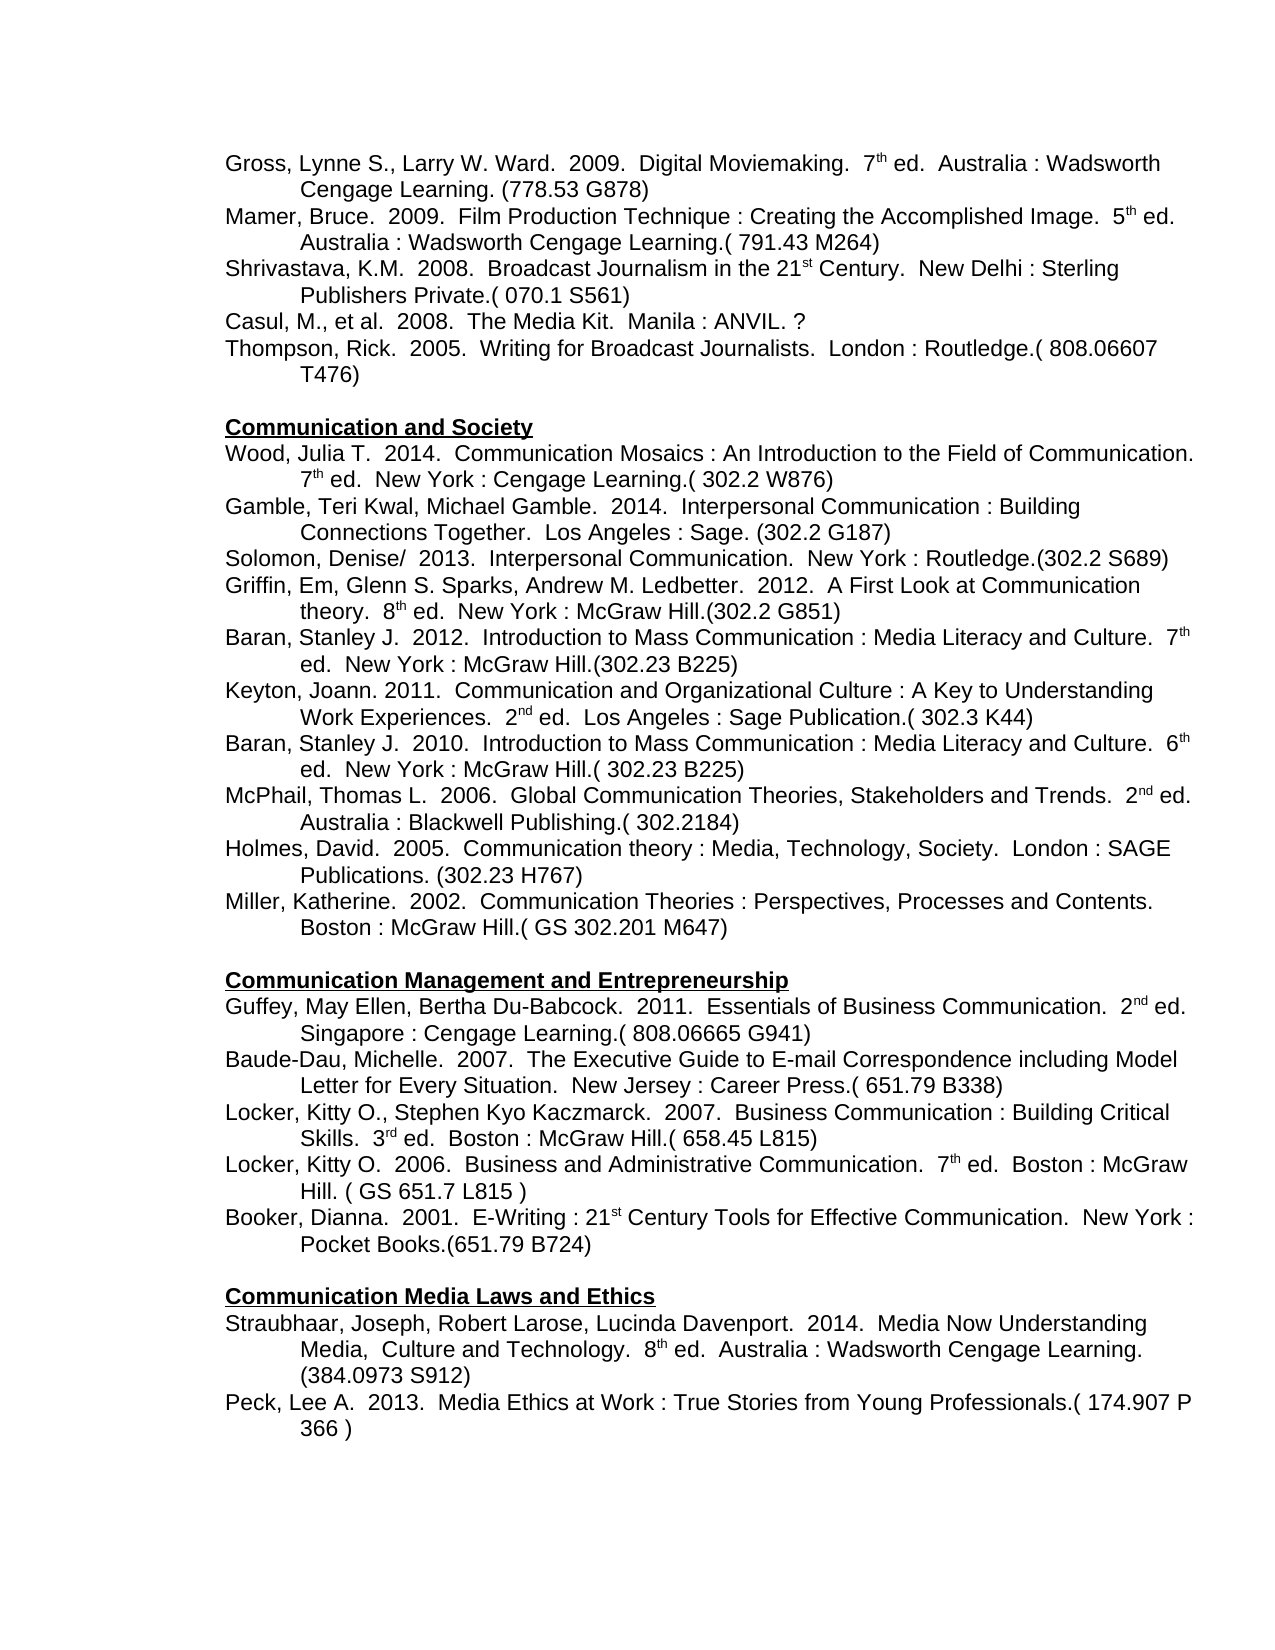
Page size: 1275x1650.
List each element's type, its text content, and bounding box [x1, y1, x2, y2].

text Gamble, Teri Kwal, Michael Gamble. 2014. Interpersonal Communication : Building Connections Together. Los Angeles : Sage. (302.2 G187) [225, 493, 1200, 545]
text Communication Management and Entrepreneurship [225, 967, 1200, 993]
text Locker, Kitty O. 2006. Business and Administrative Communication. 7th ed. Boston : McGraw Hill. ( GS 651.7 L815 ) [225, 1151, 1200, 1204]
text Thompson, Rick. 2005. Writing for Broadcast Journalists. London : Routledge.( 808.06607 T476) [225, 334, 1200, 387]
text Miller, Katherine. 2002. Communication Theories : Perspectives, Processes and Contents. Boston : McGraw Hill.( GS 302.201 M647) [225, 888, 1200, 941]
text Wood, Julia T. 2014. Communication Mosaics : An Introduction to the Field of Communication. 7th ed. New York : Cengage Learning.( 302.2 W876) [225, 440, 1200, 493]
text Communication and Society [225, 413, 1200, 440]
text Booker, Dianna. 2001. E-Writing : 21st Century Tools for Effective Communication. New York : Pocket Books.(651.79 B724) [225, 1204, 1200, 1257]
text Locker, Kitty O., Stephen Kyo Kaczmarck. 2007. Business Communication : Building Critical Skills. 3rd ed. Boston : McGraw Hill.( 658.45 L815) [225, 1099, 1200, 1151]
text Casul, M., et al. 2008. The Media Kit. Manila : ANVIL. ? [225, 308, 1200, 334]
text Baran, Stanley J. 2012. Introduction to Mass Communication : Media Literacy and Culture. 7th ed. New York : McGraw Hill.(302.23 B225) [225, 624, 1200, 677]
text Mamer, Bruce. 2009. Film Production Technique : Creating the Accomplished Image. 5th ed. Australia : Wadsworth Cengage Learning.( 791.43 M264) [225, 203, 1200, 255]
text Gross, Lynne S., Larry W. Ward. 2009. Digital Moviemaking. 7th ed. Australia : Wadsworth Cengage Learning. (778.53 G878) [225, 150, 1200, 203]
text Solomon, Denise/ 2013. Interpersonal Communication. New York : Routledge.(302.2 S689) [225, 545, 1200, 572]
text Peck, Lee A. 2013. Media Ethics at Work : True Stories from Young Professionals.( 174.907 P 366 ) [225, 1389, 1200, 1441]
text Baran, Stanley J. 2010. Introduction to Mass Communication : Media Literacy and Culture. 6th ed. New York : McGraw Hill.( 302.23 B225) [225, 730, 1200, 782]
text Shrivastava, K.M. 2008. Broadcast Journalism in the 21st Century. New Delhi : Sterling Publishers Private.( 070.1 S561) [225, 255, 1200, 308]
text Straubhaar, Joseph, Robert Larose, Lucinda Davenport. 2014. Media Now Understanding Media, Culture and Technology. 8th ed. Australia : Wadsworth Cengage Learning. (384.0973 S912) [225, 1309, 1200, 1389]
text Guffey, May Ellen, Bertha Du-Babcock. 2011. Essentials of Business Communication. 2nd ed. Singapore : Cengage Learning.( 808.06665 G941) [225, 993, 1200, 1046]
text Baude-Dau, Michelle. 2007. The Executive Guide to E-mail Correspondence including Model Letter for Every Situation. New Jersey : Career Press.( 651.79 B338) [225, 1046, 1200, 1099]
text Holmes, David. 2005. Communication theory : Media, Technology, Society. London : SAGE Publications. (302.23 H767) [225, 835, 1200, 888]
text Keyton, Joann. 2011. Communication and Organizational Culture : A Key to Understanding Work Experiences. 2nd ed. Los Angeles : Sage Publication.( 302.3 K44) [225, 677, 1200, 730]
text Communication Media Laws and Ethics [225, 1283, 1200, 1309]
text Griffin, Em, Glenn S. Sparks, Andrew M. Ledbetter. 2012. A First Look at Communication theory. 8th ed. New York : McGraw Hill.(302.2 G851) [225, 572, 1200, 624]
text McPhail, Thomas L. 2006. Global Communication Theories, Stakeholders and Trends. 2nd ed. Australia : Blackwell Publishing.( 302.2184) [225, 782, 1200, 835]
